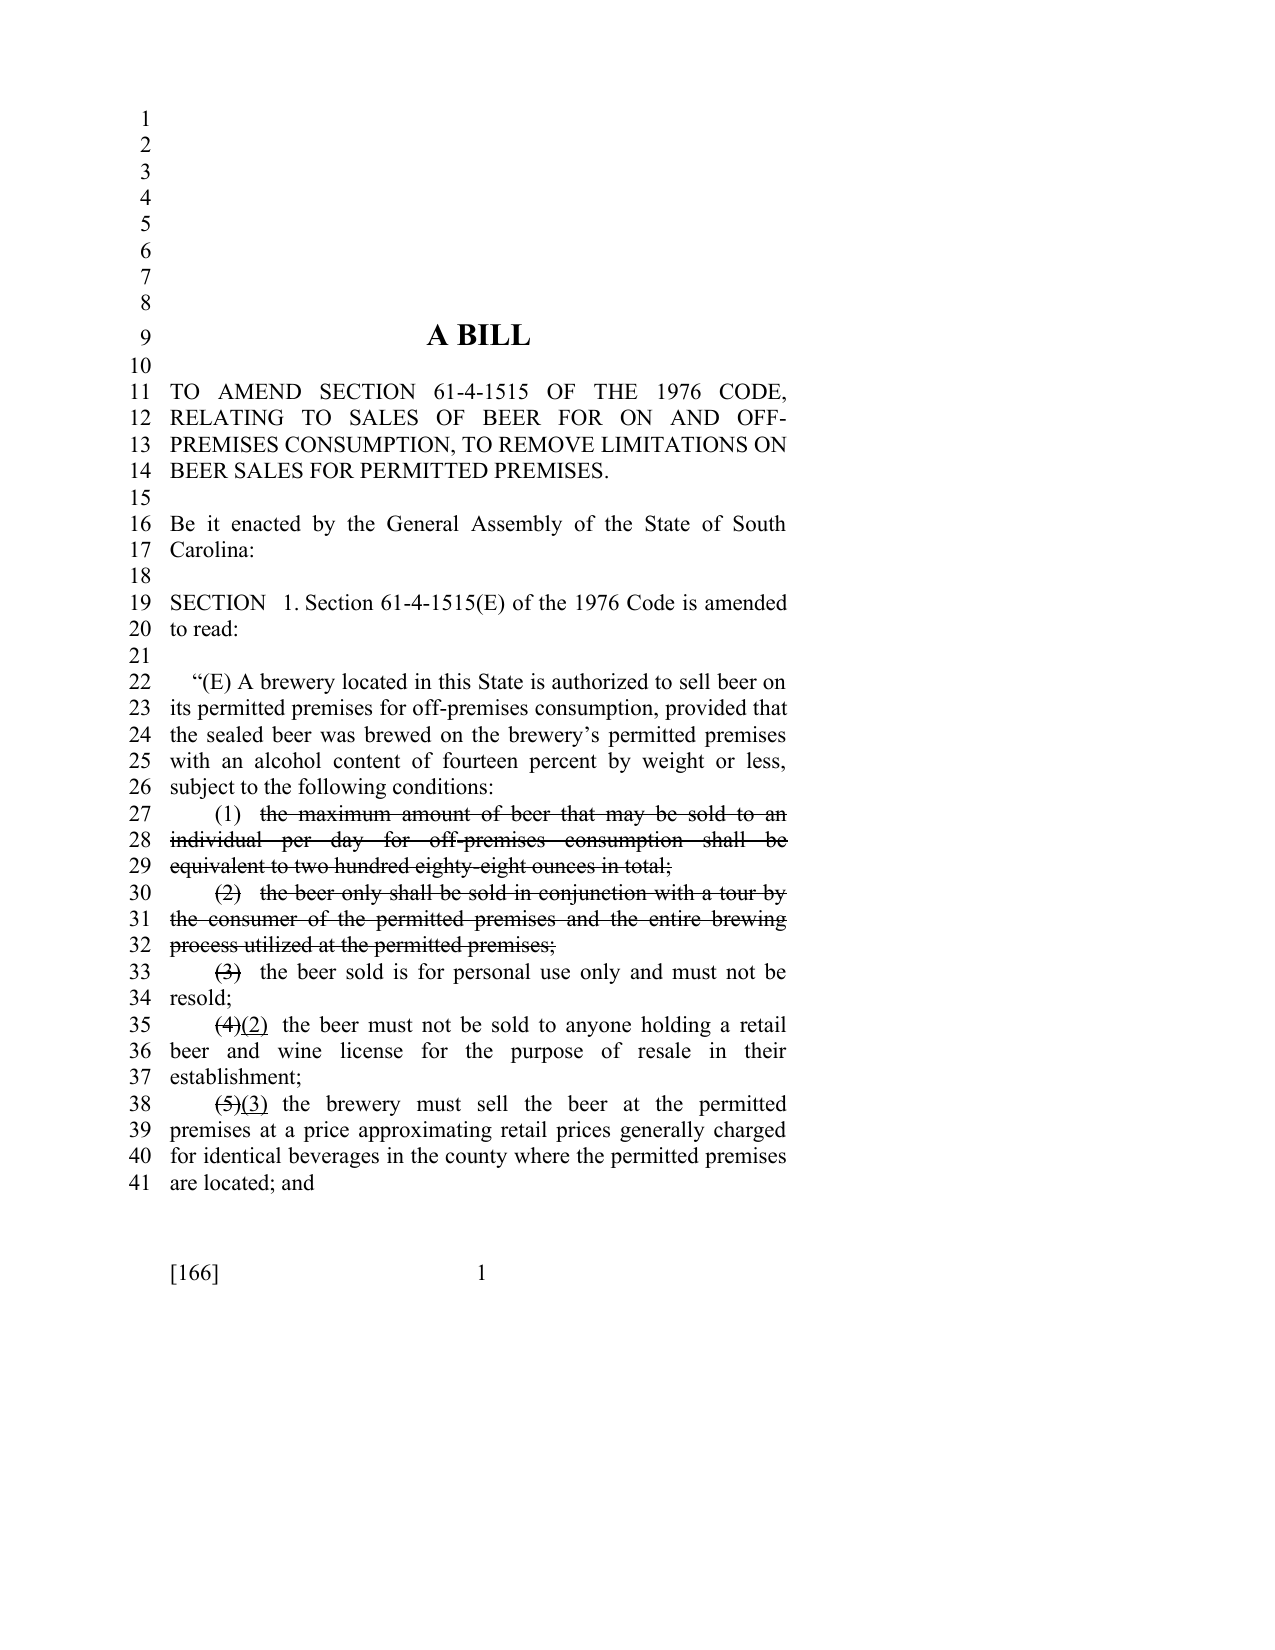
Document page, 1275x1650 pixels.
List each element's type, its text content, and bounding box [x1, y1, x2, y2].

text (2) the beer only shall be sold in conjunction with a tour by the consumer of the permitted premises and the entire brewing process utilized at the permitted premises; [169, 921, 787, 958]
text (4)(2) the beer must not be sold to anyone holding a retail beer and wine license for the purpose of resale in their establishment; [169, 1011, 787, 1090]
text Be it enacted by the General Assembly of the State of South Carolina: [169, 510, 787, 563]
text (5)(3) the brewery must sell the beer at the permitted premises at a price approximating retail prices generally charged for identical beverages in the county where the permitted premises are located; and [169, 1090, 787, 1195]
text (2) the beer only shall be sold in conjunction with a tour by the consumer of the permitted premises and the entire brewing process utilized at the permitted premises; [169, 879, 787, 920]
text (3) the beer sold is for personal use only and must not be resold; [169, 958, 787, 1011]
text (1) the maximum amount of beer that may be sold to an individual per day for off-premises consumption shall be equivalent to two hundred eighty-eight ounces in total; [169, 841, 787, 879]
text SECTION 1. Section 61-4-1515(E) of the 1976 Code is amended to read: [169, 589, 787, 642]
text (1) the maximum amount of beer that may be sold to an individual per day for off-premises consumption shall be equivalent to two hundred eighty-eight ounces in total; [169, 800, 787, 840]
text TO AMEND SECTION 61-4-1515 OF THE 1976 CODE, RELATING TO SALES OF BEER FOR ON AND OFF-PREMISES CONSUMPTION, TO REMOVE LIMITATIONS ON BEER SALES FOR PERMITTED PREMISES. [169, 378, 787, 483]
text “(E) A brewery located in this State is authorized to sell beer on its permitted premises for off-premises consumption, provided that the sealed beer was brewed on the brewery’s permitted premises with an alcohol content of fourteen percent by weight or less, subject to the following conditions: [169, 668, 787, 800]
text A BILL [169, 316, 787, 352]
